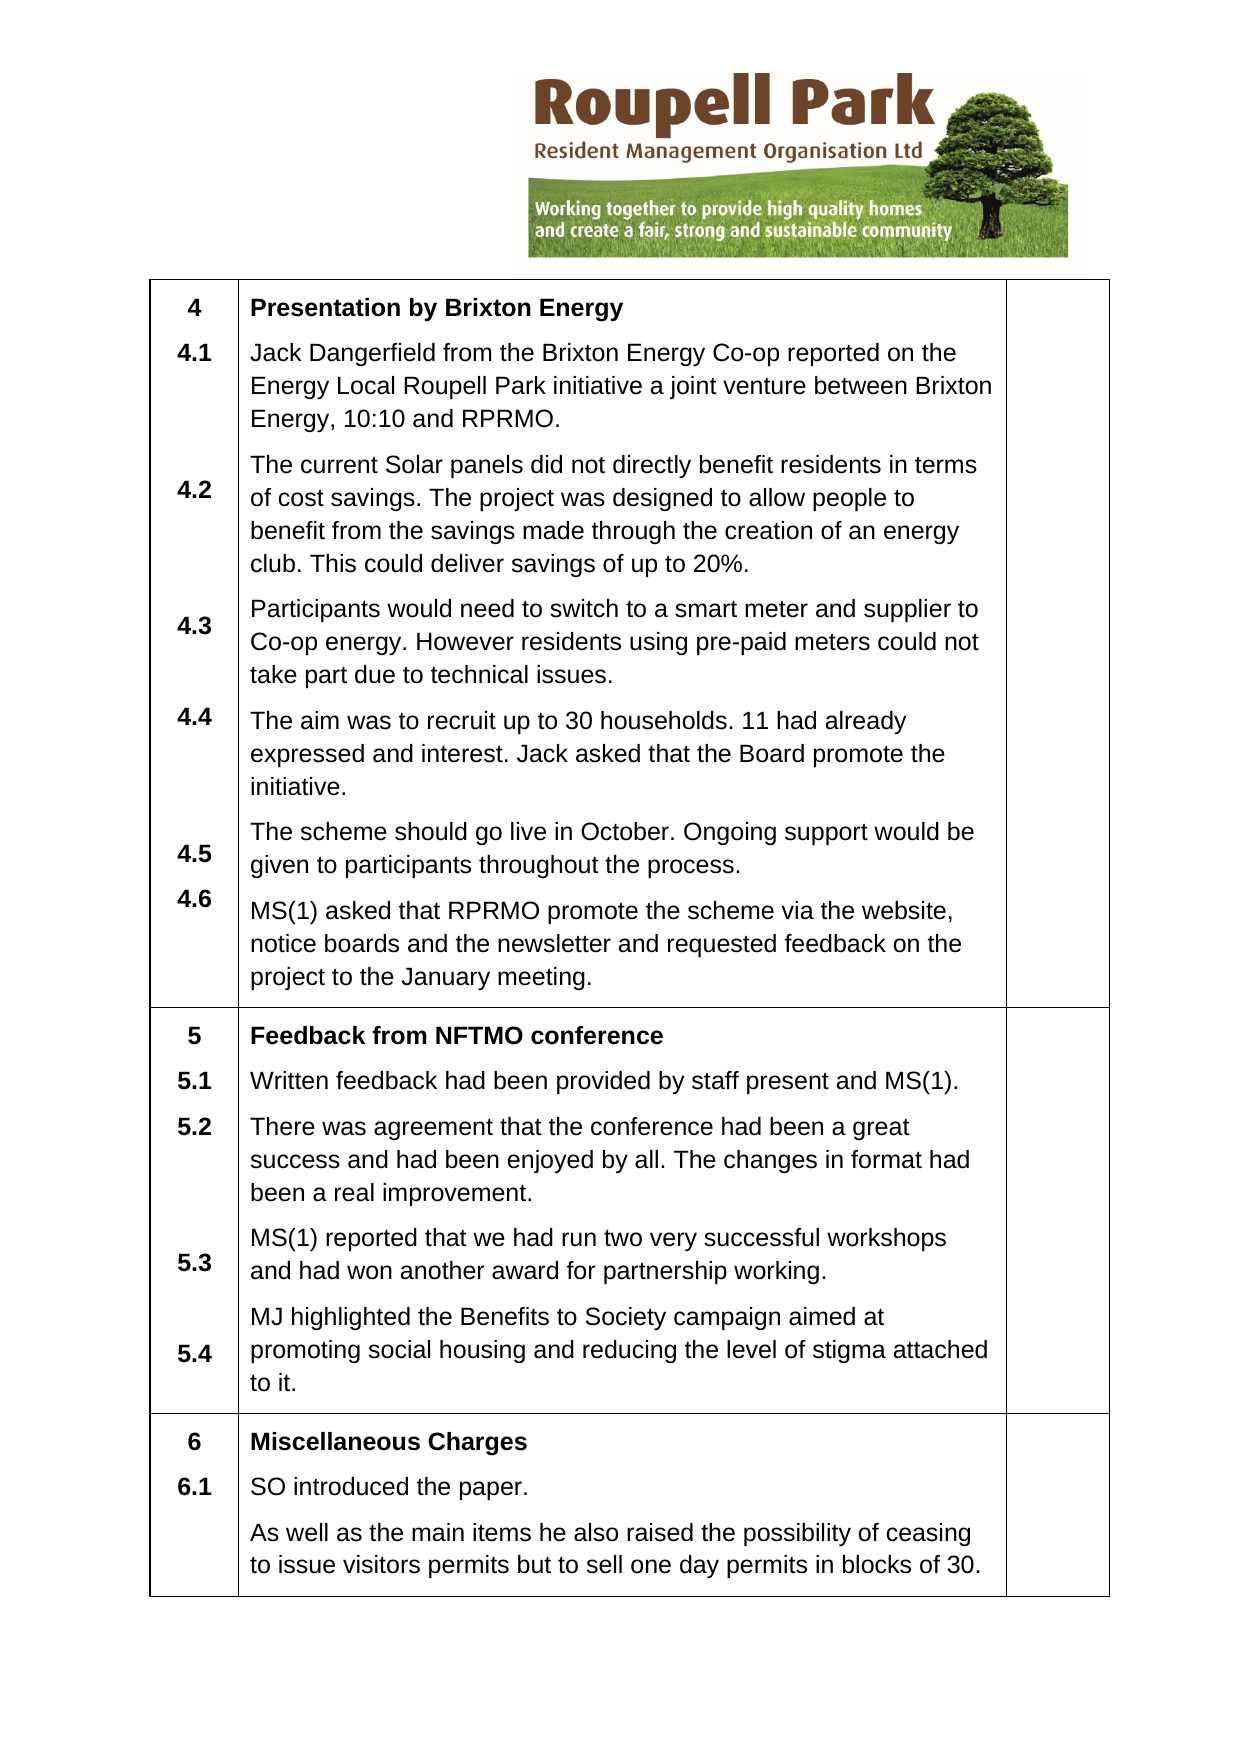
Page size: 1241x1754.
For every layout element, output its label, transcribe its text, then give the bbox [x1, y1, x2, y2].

table_cell 6 6.1 6.2 6.3 [151, 1414, 238, 1596]
table_cell Feedback from NFTMO conference Written feedback had been provided by staff present and MS(1). There was agreement that the conference had been a great success and had been enjoyed by all. The changes in format had been a real improvement. MS(1) reported that we had run two very successful workshops and had won another award for partnership working. MJ highlighted the Benefits to Society campaign aimed at promoting social housing and reducing the level of stigma attached to it. [239, 1008, 1006, 1413]
table_cell [1007, 280, 1109, 1007]
table_cell SO [1007, 1414, 1109, 1596]
table_cell 5 5.1 5.2 5.3 5.4 [151, 1008, 238, 1413]
table_cell [1007, 1008, 1109, 1413]
picture [512, 73, 1091, 279]
table_cell 4 4.1 4.2 4.3 4.4 4.5 4.6 [151, 280, 238, 1007]
table_cell Presentation by Brixton Energy Jack Dangerfield from the Brixton Energy Co-op reported on the Energy Local Roupell Park initiative a joint venture between Brixton Energy, 10:10 and RPRMO. The current Solar panels did not directly benefit residents in terms of cost savings. The project was designed to allow people to benefit from the savings made through the creation of an energy club. This could deliver savings of up to 20%. Participants would need to switch to a smart meter and supplier to Co-op energy. However residents using pre-paid meters could not take part due to technical issues. The aim was to recruit up to 30 households. 11 had already expressed and interest. Jack asked that the Board promote the initiative. The scheme should go live in October. Ongoing support would be given to participants throughout the process. MS(1) asked that RPRMO promote the scheme via the website, notice boards and the newsletter and requested feedback on the project to the January meeting. [239, 280, 1006, 1007]
